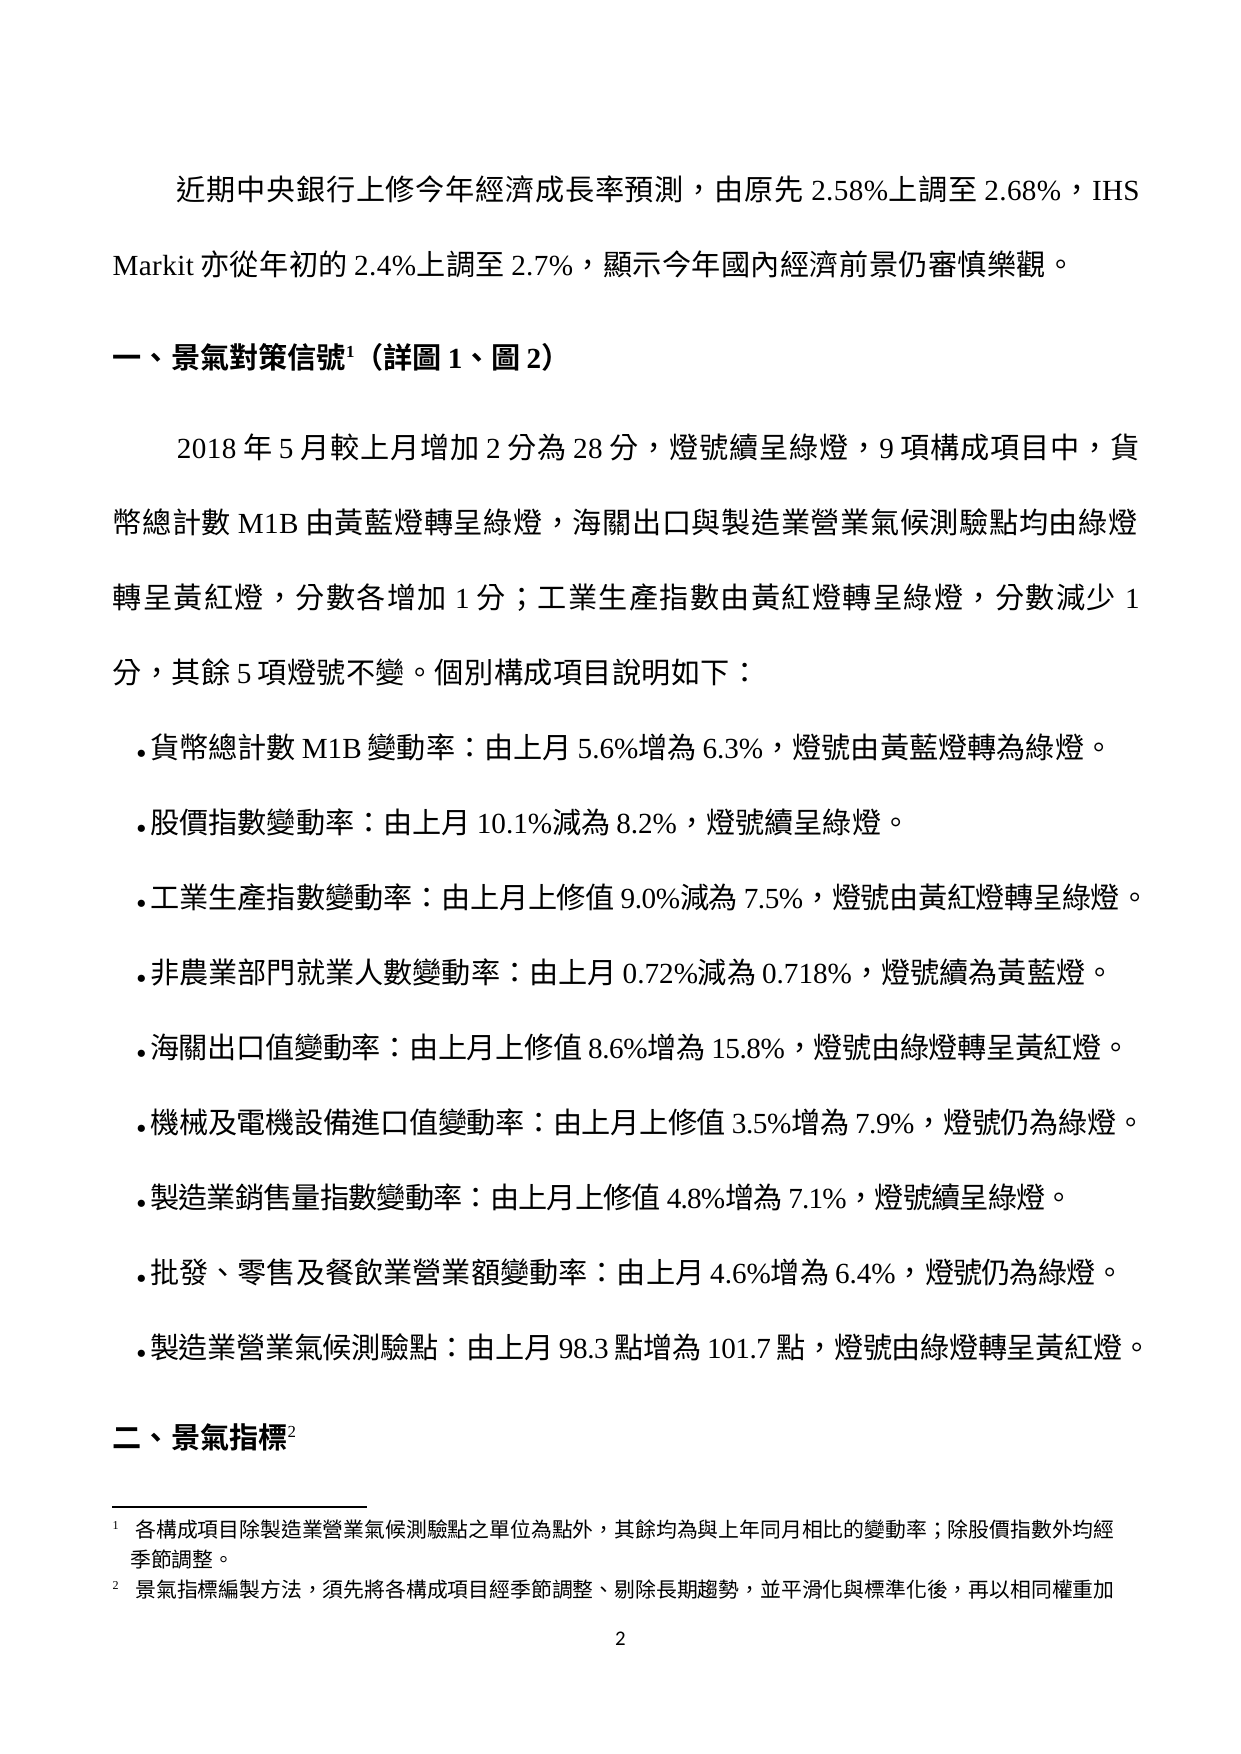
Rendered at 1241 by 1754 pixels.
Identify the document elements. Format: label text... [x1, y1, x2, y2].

text ● 貨幣總計數M1B變動率：由上月5.6%增為6.3%，燈號由黃藍燈轉為綠燈。 [136, 709, 1128, 784]
text ● 海關出口值變動率：由上月上修值8.6%增為15.8%，燈號由綠燈轉呈黃紅燈。 [136, 1009, 1128, 1084]
text ● 批發、零售及餐飲業營業額變動率：由上月4.6%增為6.4%，燈號仍為綠燈。 [136, 1234, 1128, 1309]
text ● 非農業部門就業人數變動率：由上月0.72%減為0.718%，燈號續為黃藍燈。 [136, 934, 1128, 1009]
text ● 製造業銷售量指數變動率：由上月上修值4.8%增為7.1%，燈號續呈綠燈。 [136, 1159, 1128, 1234]
text ● 機械及電機設備進口值變動率：由上月上修值3.5%增為7.9%，燈號仍為綠燈。 [136, 1084, 1128, 1159]
text ● 製造業營業氣候測驗點：由上月98.3點增為101.7點，燈號由綠燈轉呈黃紅燈。 [136, 1309, 1128, 1384]
text ● 工業生產指數變動率：由上月上修值9.0%減為7.5%，燈號由黃紅燈轉呈綠燈。 [136, 859, 1128, 934]
text 二、景氣指標 [112, 1399, 1128, 1474]
text 一、景氣對策信號（詳圖1、圖2） [112, 319, 1128, 394]
text 近期中央銀行上修今年經濟成長率預測，由原先2.58%上調至2.68%，IHS Markit亦從年初的2.4%上調至2.7%，顯示今年國內經濟前景仍審慎樂觀。 [112, 150, 1140, 300]
text ● 股價指數變動率：由上月10.1%減為8.2%，燈號續呈綠燈。 [136, 784, 1128, 859]
text 2018年5月較上月增加2分為28分，燈號續呈綠燈，9項構成項目中，貨幣總計數M1B由黃藍燈轉呈綠燈，海關出口與製造業營業氣候測驗點均由綠燈轉呈黃紅燈，分數各增加1分；工業生產指數由黃紅燈轉呈綠燈，分數減少1分，其餘5項燈號不變。個別構成項目說明如下： [112, 409, 1140, 709]
